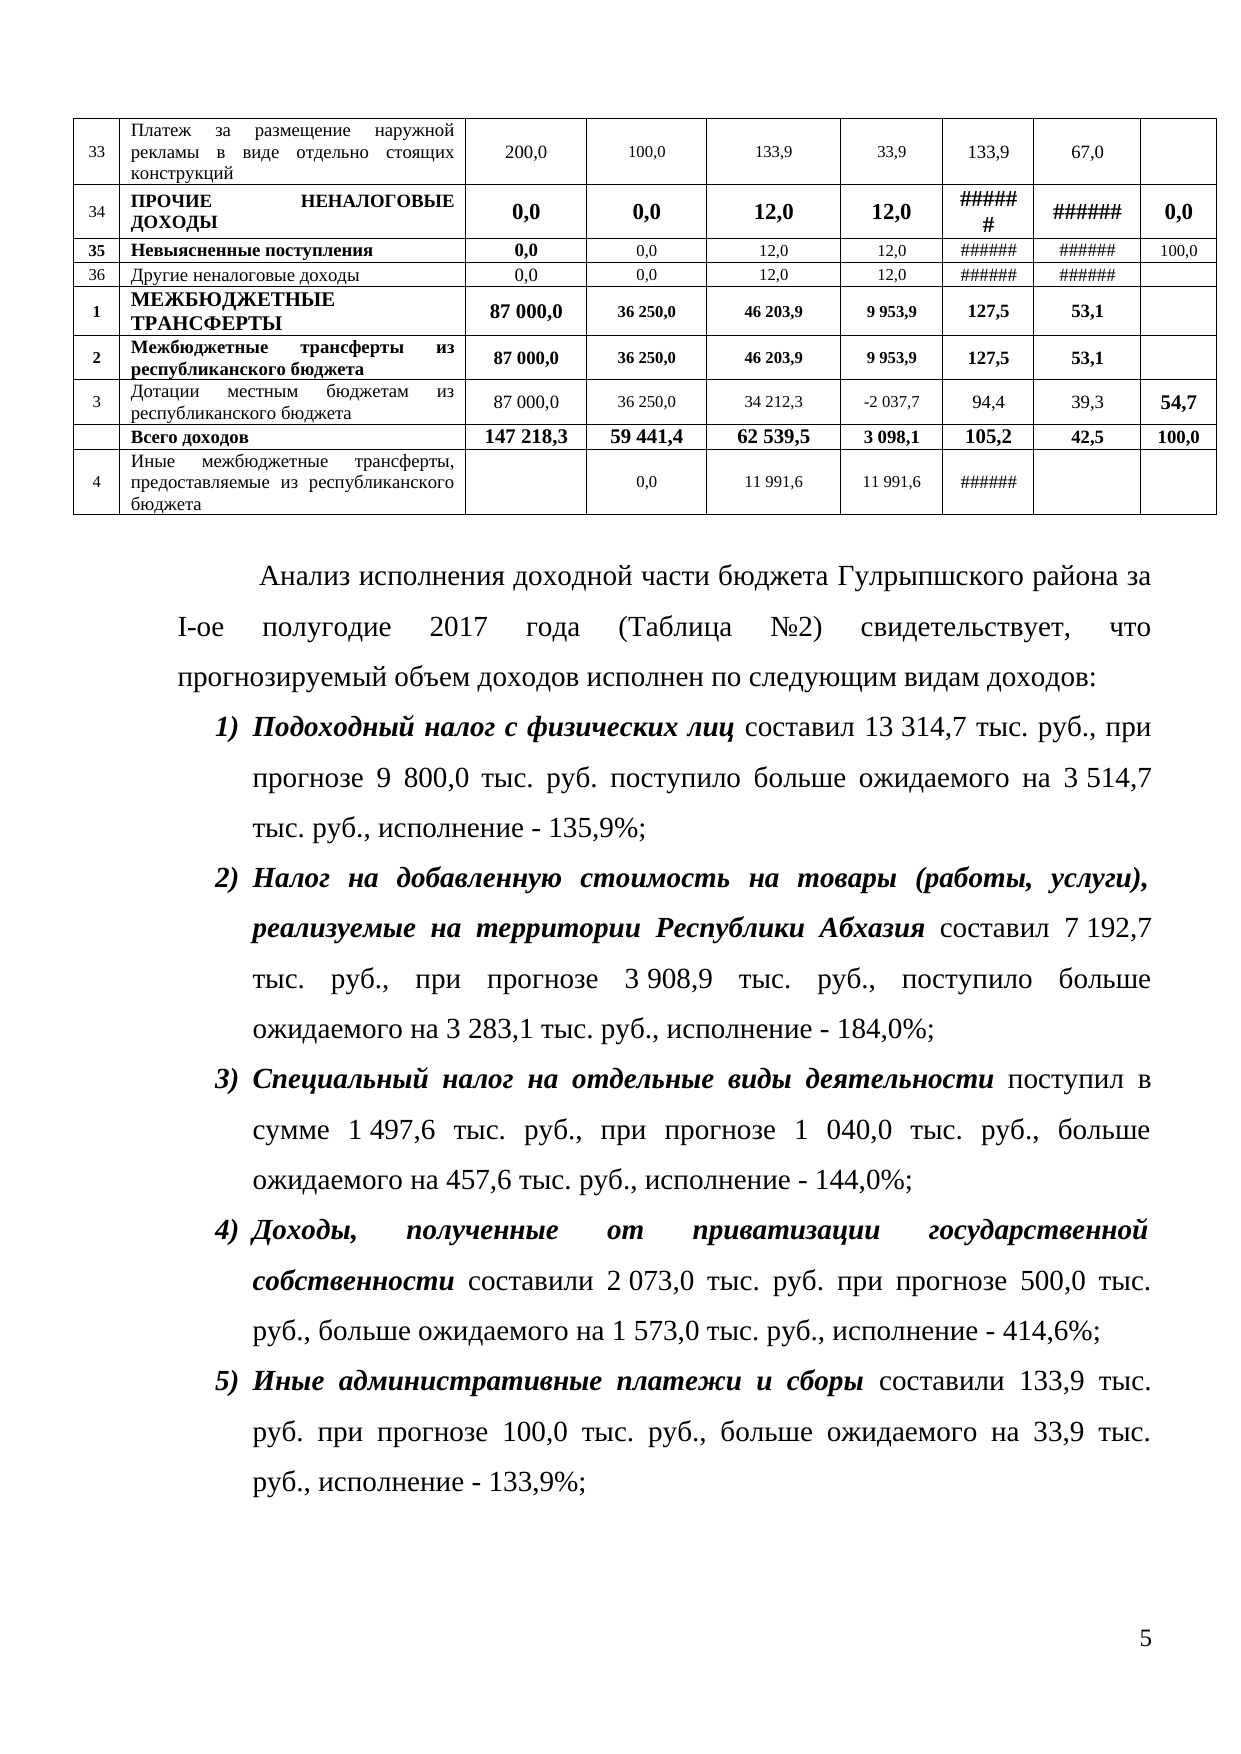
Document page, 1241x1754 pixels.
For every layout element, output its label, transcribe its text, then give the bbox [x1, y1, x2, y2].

table_cell 36 250,0 [587, 380, 706, 423]
table_cell 0,0 [587, 185, 706, 238]
table_cell [1141, 263, 1216, 286]
table_cell ###### [943, 239, 1033, 262]
table_cell ###### [1034, 239, 1140, 262]
table_cell 53,1 [1034, 336, 1140, 379]
table_cell 4 [74, 450, 119, 514]
list Иные административные платежи и сборы составили 133,9 тыс. руб. при прогнозе 100,0 тыс. руб., больше ожидаемого на 33,9 тыс. руб., исполнение - 133,9%; [215, 1363, 1152, 1498]
table_cell ###### [943, 185, 1033, 238]
table_cell 12,0 [707, 239, 840, 262]
list Доходы, полученные от приватизации государственной собственности составили 2 073,0 тыс. руб. при прогнозе 500,0 тыс. руб., больше ожидаемого на 1 573,0 тыс. руб., исполнение - 414,6%; [215, 1212, 1152, 1347]
table_cell 36 250,0 [587, 287, 706, 335]
table_cell 39,3 [1034, 380, 1140, 423]
table_cell Всего доходов [120, 425, 465, 448]
table_cell 87 000,0 [466, 380, 586, 423]
table_cell 100,0 [1141, 239, 1216, 262]
table_cell 12,0 [841, 185, 942, 238]
list Подоходный налог с физических лиц составил 13 314,7 тыс. руб., при прогнозе 9 800,0 тыс. руб. поступило больше ожидаемого на 3 514,7 тыс. руб., исполнение - 135,9%; [215, 709, 1152, 843]
table_cell 100,0 [1141, 425, 1216, 448]
table_cell 0,0 [1141, 185, 1216, 238]
table_cell 36 [74, 263, 119, 286]
table_cell 147 218,3 [466, 425, 586, 448]
table_cell [1141, 336, 1216, 379]
table_cell Платеж за размещение наружной рекламы в виде отдельно стоящих конструкций [120, 119, 465, 184]
table_cell Иные межбюджетные трансферты, предоставляемые из республиканского бюджета [120, 450, 465, 514]
list Налог на добавленную стоимость на товары (работы, услуги), реализуемые на территории Республики Абхазия составил 7 192,7 тыс. руб., при прогнозе 3 908,9 тыс. руб., поступило больше ожидаемого на 3 283,1 тыс. руб., исполнение - 184,0%; [215, 860, 1152, 1045]
table_cell [1141, 287, 1216, 335]
text Анализ исполнения доходной части бюджета Гулрыпшского района за I-ое полугодие 2017 года (Таблица №2) свидетельствует, что прогнозируемый объем доходов исполнен по следующим видам доходов: [177, 558, 1152, 693]
table_cell ПРОЧИЕ НЕНАЛОГОВЫЕ ДОХОДЫ [120, 185, 465, 238]
table_cell 53,1 [1034, 287, 1140, 335]
table_cell 0,0 [466, 239, 586, 262]
table_cell [74, 425, 119, 448]
table_cell 12,0 [841, 263, 942, 286]
table_cell МЕЖБЮДЖЕТНЫЕ ТРАНСФЕРТЫ [120, 287, 465, 335]
table_cell Невыясненные поступления [120, 239, 465, 262]
table_cell [1141, 450, 1216, 514]
table_cell 0,0 [587, 239, 706, 262]
table_cell 9 953,9 [841, 336, 942, 379]
table_cell 3 098,1 [841, 425, 942, 448]
table_cell 12,0 [841, 239, 942, 262]
table_cell 0,0 [587, 450, 706, 514]
table_cell 33,9 [841, 119, 942, 184]
table_cell [1034, 450, 1140, 514]
table_cell 46 203,9 [707, 287, 840, 335]
table_cell 0,0 [466, 263, 586, 286]
table_cell 0,0 [466, 185, 586, 238]
table_cell Другие неналоговые доходы [120, 263, 465, 286]
table_cell 62 539,5 [707, 425, 840, 448]
table_cell 94,4 [943, 380, 1033, 423]
table_cell 105,2 [943, 425, 1033, 448]
table_cell 33 [74, 119, 119, 184]
table_cell 1 [74, 287, 119, 335]
table_cell -2 037,7 [841, 380, 942, 423]
table_cell 133,9 [943, 119, 1033, 184]
table_cell [1141, 119, 1216, 184]
table_cell 127,5 [943, 287, 1033, 335]
table_cell 127,5 [943, 336, 1033, 379]
table_cell Межбюджетные трансферты из республиканского бюджета [120, 336, 465, 379]
table_cell 46 203,9 [707, 336, 840, 379]
table_cell 54,7 [1141, 380, 1216, 423]
table_cell 9 953,9 [841, 287, 942, 335]
table_cell 42,5 [1034, 425, 1140, 448]
table_cell ###### [943, 263, 1033, 286]
table_cell 12,0 [707, 263, 840, 286]
table_cell ###### [1034, 263, 1140, 286]
table_cell 2 [74, 336, 119, 379]
table_cell 87 000,0 [466, 336, 586, 379]
table_cell 34 212,3 [707, 380, 840, 423]
table_cell 11 991,6 [841, 450, 942, 514]
table_cell ###### [1034, 185, 1140, 238]
table_cell 11 991,6 [707, 450, 840, 514]
table_cell ###### [943, 450, 1033, 514]
table_cell 59 441,4 [587, 425, 706, 448]
table_cell 3 [74, 380, 119, 423]
table_cell 67,0 [1034, 119, 1140, 184]
table_cell Дотации местным бюджетам из республиканского бюджета [120, 380, 465, 423]
table_cell 0,0 [587, 263, 706, 286]
list Специальный налог на отдельные виды деятельности поступил в сумме 1 497,6 тыс. руб., при прогнозе 1 040,0 тыс. руб., больше ожидаемого на 457,6 тыс. руб., исполнение - 144,0%; [215, 1062, 1152, 1196]
table_cell 35 [74, 239, 119, 262]
table_cell 87 000,0 [466, 287, 586, 335]
table_cell 100,0 [587, 119, 706, 184]
table_cell 34 [74, 185, 119, 238]
table_cell 133,9 [707, 119, 840, 184]
table_cell 200,0 [466, 119, 586, 184]
table_cell 12,0 [707, 185, 840, 238]
table_cell [466, 450, 586, 514]
table_cell 36 250,0 [587, 336, 706, 379]
